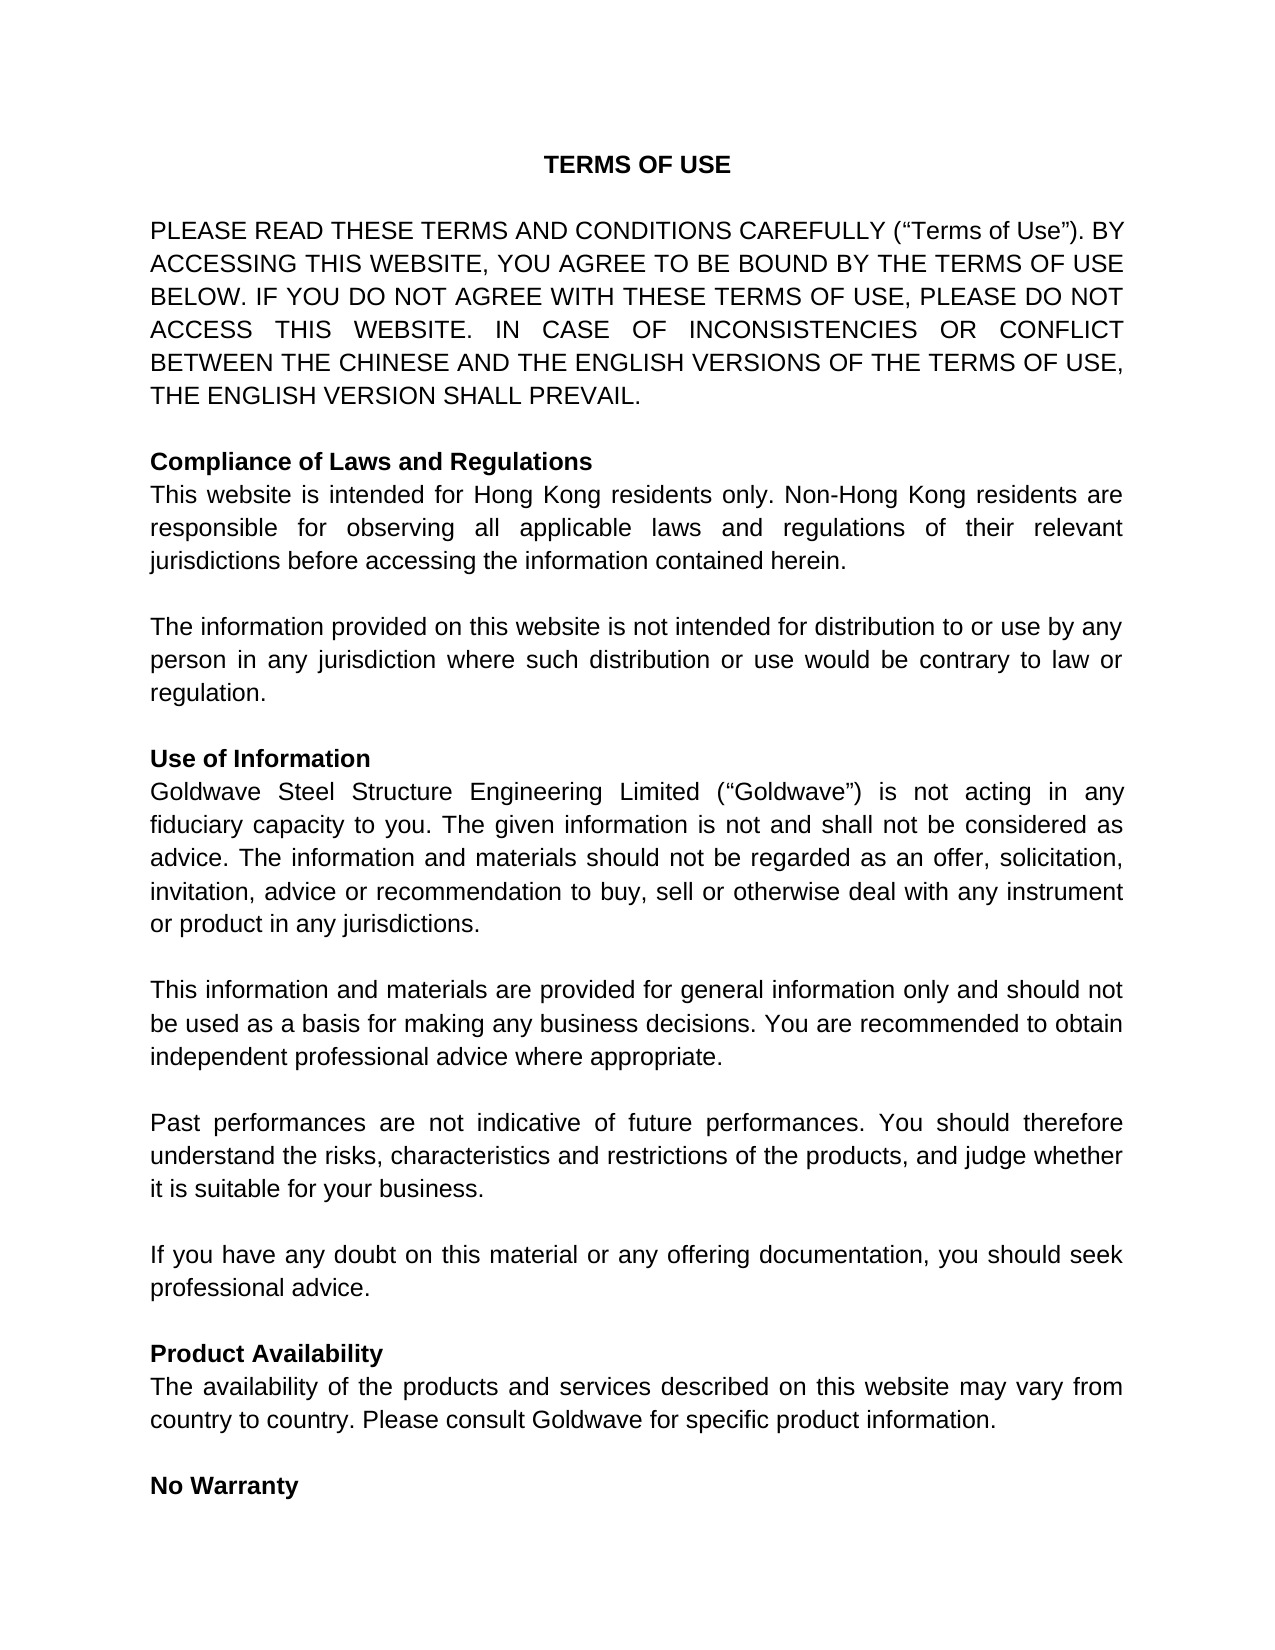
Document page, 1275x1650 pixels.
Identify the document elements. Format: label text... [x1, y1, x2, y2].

text The information provided on this website is not intended for distribution to or use by any person in any jurisdiction where such distribution or use would be contrary to law or regulation. [150, 612, 1125, 707]
text Past performances are not indicative of future performances. You should therefore understand the risks, characteristics and restrictions of the products, and judge whether it is suitable for your business. [150, 1108, 1125, 1202]
text Use of Information [150, 744, 1125, 773]
text Product Availability [150, 1339, 1125, 1367]
text No Warranty [150, 1471, 1125, 1499]
text If you have any doubt on this material or any offering documentation, you should seek professional advice. [150, 1240, 1125, 1301]
text TERMS OF USE [150, 150, 1125, 179]
text Compliance of Laws and Regulations [150, 447, 1125, 476]
text The availability of the products and services described on this website may vary from country to country. Please consult Goldwave for specific product information. [150, 1372, 1125, 1433]
text Goldwave Steel Structure Engineering Limited (“Goldwave”) is not acting in any fiduciary capacity to you. The given information is not and shall not be considered as advice. The information and materials should not be regarded as an offer, solicitation, invitation, advice or recommendation to buy, sell or otherwise deal with any instrument or product in any jurisdictions. [150, 777, 1125, 938]
text PLEASE READ THESE TERMS AND CONDITIONS CAREFULLY (“Terms of Use”). BY ACCESSING THIS WEBSITE, YOU AGREE TO BE BOUND BY THE TERMS OF USE BELOW. IF YOU DO NOT AGREE WITH THESE TERMS OF USE, PLEASE DO NOT ACCESS THIS WEBSITE. IN CASE OF INCONSISTENCIES OR CONFLICT BETWEEN THE CHINESE AND THE ENGLISH VERSIONS OF THE TERMS OF USE, THE ENGLISH VERSION SHALL PREVAIL. [150, 216, 1125, 410]
text This information and materials are provided for general information only and should not be used as a basis for making any business decisions. You are recommended to obtain independent professional advice where appropriate. [150, 976, 1125, 1070]
text This website is intended for Hong Kong residents only. Non-Hong Kong residents are responsible for observing all applicable laws and regulations of their relevant jurisdictions before accessing the information contained herein. [150, 480, 1125, 575]
